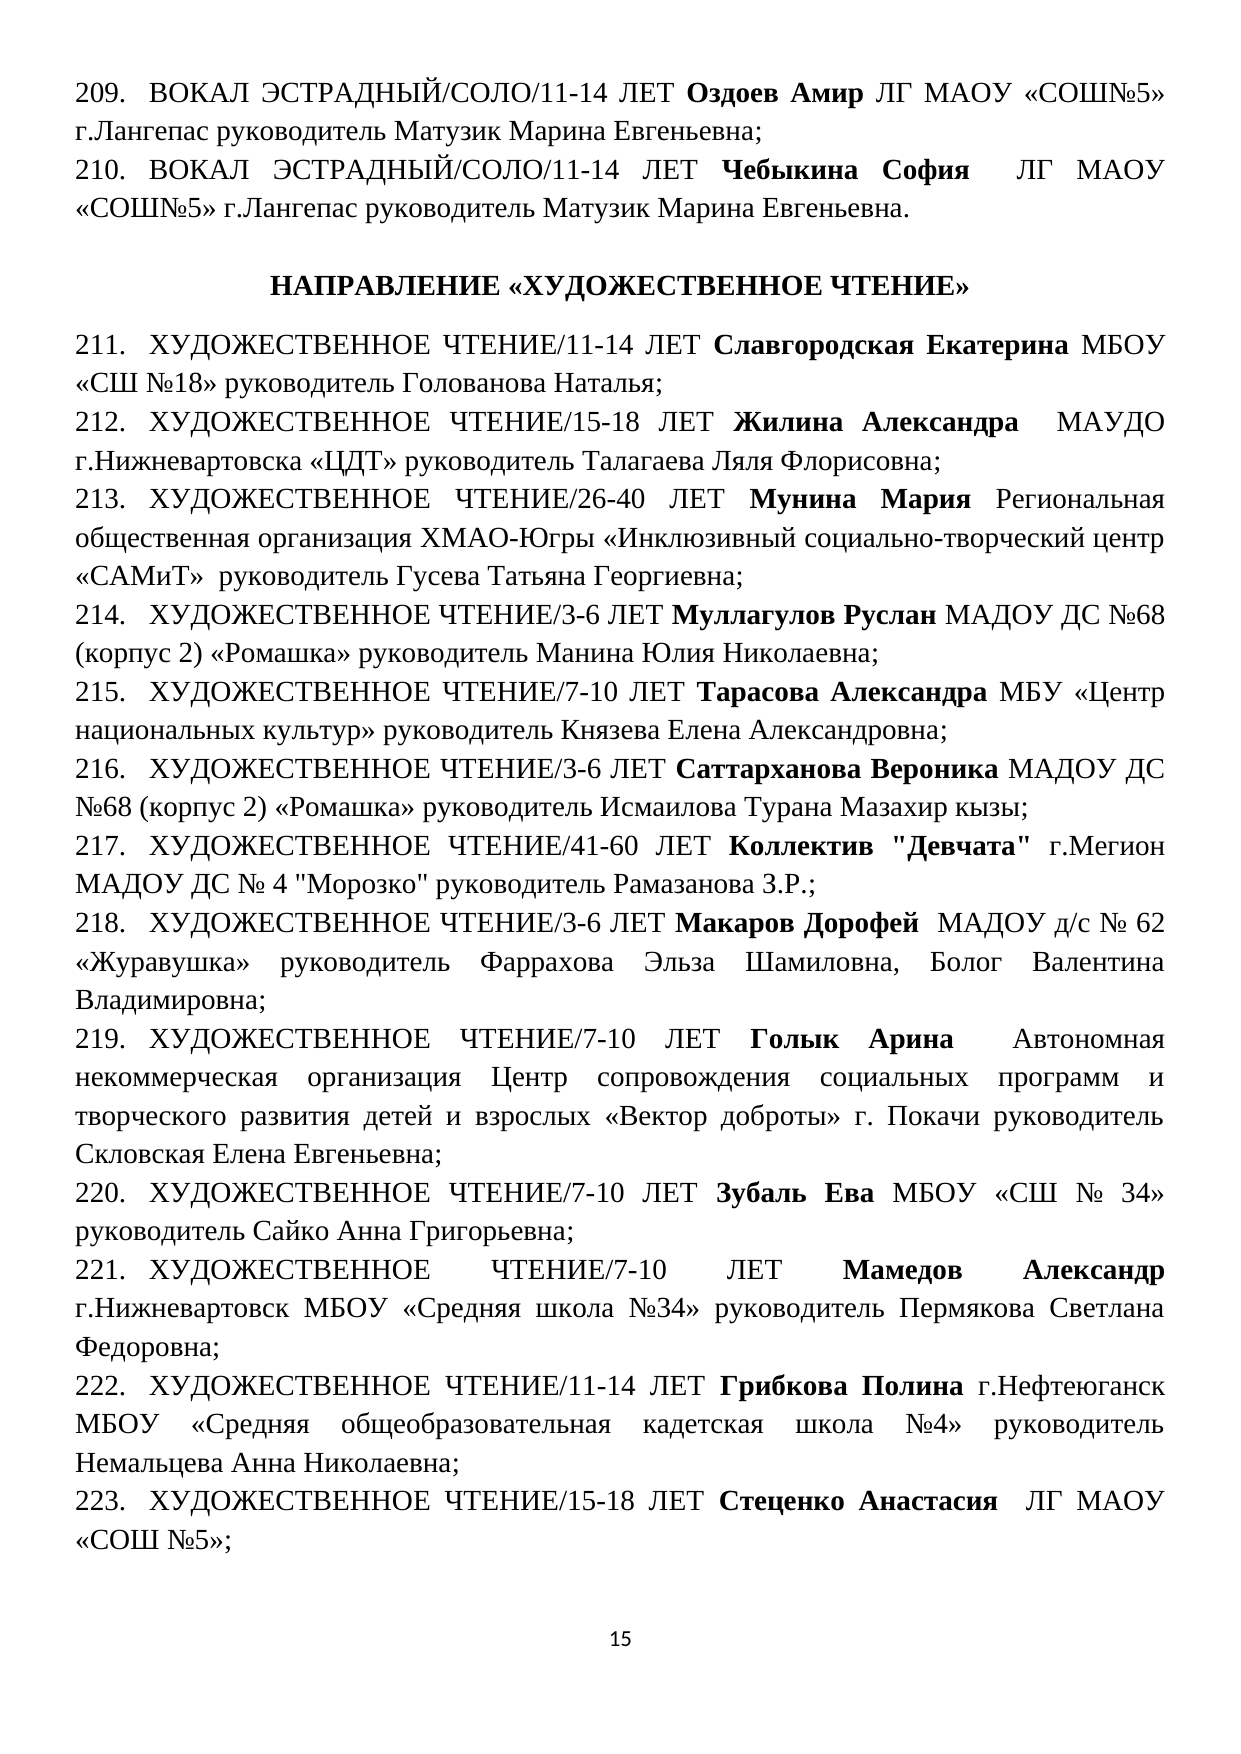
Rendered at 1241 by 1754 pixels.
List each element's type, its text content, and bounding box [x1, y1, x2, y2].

list ХУДОЖЕСТВЕННОЕ ЧТЕНИЕ/3-6 ЛЕТ Макаров Дорофей МАДОУ д/с № 62 «Журавушка» руководитель Фаррахова Эльза Шамиловна, Болог Валентина Владимировна; [75, 905, 1165, 1016]
list ХУДОЖЕСТВЕННОЕ ЧТЕНИЕ/7-10 ЛЕТ Тарасова Александра МБУ «Центр национальных культур» руководитель Князева Елена Александровна; [75, 674, 1165, 746]
list ХУДОЖЕСТВЕННОЕ ЧТЕНИЕ/3-6 ЛЕТ Саттарханова Вероника МАДОУ ДС №68 (корпус 2) «Ромашка» руководитель Исмаилова Турана Мазахир кызы; [75, 751, 1165, 823]
list ХУДОЖЕСТВЕННОЕ ЧТЕНИЕ/15-18 ЛЕТ Жилина Александра МАУДО г.Нижневартовска «ЦДТ» руководитель Талагаева Ляля Флорисовна; [75, 404, 1165, 476]
list ХУДОЖЕСТВЕННОЕ ЧТЕНИЕ/41-60 ЛЕТ Коллектив "Девчата" г.Мегион МАДОУ ДС № 4 "Морозко" руководитель Рамазанова З.Р.; [75, 828, 1165, 900]
list ВОКАЛ ЭСТРАДНЫЙ/СОЛО/11-14 ЛЕТ Чебыкина София ЛГ МАОУ «СОШ№5» г.Лангепас руководитель Матузик Марина Евгеньевна. [75, 152, 1165, 224]
list ХУДОЖЕСТВЕННОЕ ЧТЕНИЕ/7-10 ЛЕТ Зубаль Ева МБОУ «СШ № 34» руководитель Сайко Анна Григорьевна; [75, 1175, 1165, 1247]
list ХУДОЖЕСТВЕННОЕ ЧТЕНИЕ/15-18 ЛЕТ Стеценко Анастасия ЛГ МАОУ «СОШ №5»; [75, 1483, 1165, 1555]
list ХУДОЖЕСТВЕННОЕ ЧТЕНИЕ/11-14 ЛЕТ Славгородская Екатерина МБОУ «СШ №18» руководитель Голованова Наталья; [75, 327, 1165, 399]
list ВОКАЛ ЭСТРАДНЫЙ/СОЛО/11-14 ЛЕТ Оздоев Амир ЛГ МАОУ «СОШ№5» г.Лангепас руководитель Матузик Марина Евгеньевна; [75, 75, 1165, 147]
text НАПРАВЛЕНИЕ «ХУДОЖЕСТВЕННОЕ ЧТЕНИЕ» [75, 268, 1165, 301]
list ХУДОЖЕСТВЕННОЕ ЧТЕНИЕ/11-14 ЛЕТ Грибкова Полина г.Нефтеюганск МБОУ «Средняя общеобразовательная кадетская школа №4» руководитель Немальцева Анна Николаевна; [75, 1368, 1165, 1478]
list ХУДОЖЕСТВЕННОЕ ЧТЕНИЕ/3-6 ЛЕТ Муллагулов Руслан МАДОУ ДС №68 (корпус 2) «Ромашка» руководитель Манина Юлия Николаевна; [75, 597, 1165, 669]
list ХУДОЖЕСТВЕННОЕ ЧТЕНИЕ/26-40 ЛЕТ Мунина Мария Региональная общественная организация ХМАО-Югры «Инклюзивный социально-творческий центр «САМиТ» руководитель Гусева Татьяна Георгиевна; [75, 481, 1165, 592]
list ХУДОЖЕСТВЕННОЕ ЧТЕНИЕ/7-10 ЛЕТ Голык Арина Автономная некоммерческая организация Центр сопровождения социальных программ и творческого развития детей и взрослых «Вектор доброты» г. Покачи руководитель Скловская Елена Евгеньевна; [75, 1021, 1165, 1170]
list ХУДОЖЕСТВЕННОЕ ЧТЕНИЕ/7-10 ЛЕТ Мамедов Александр г.Нижневартовск МБОУ «Средняя школа №34» руководитель Пермякова Светлана Федоровна; [75, 1252, 1165, 1363]
